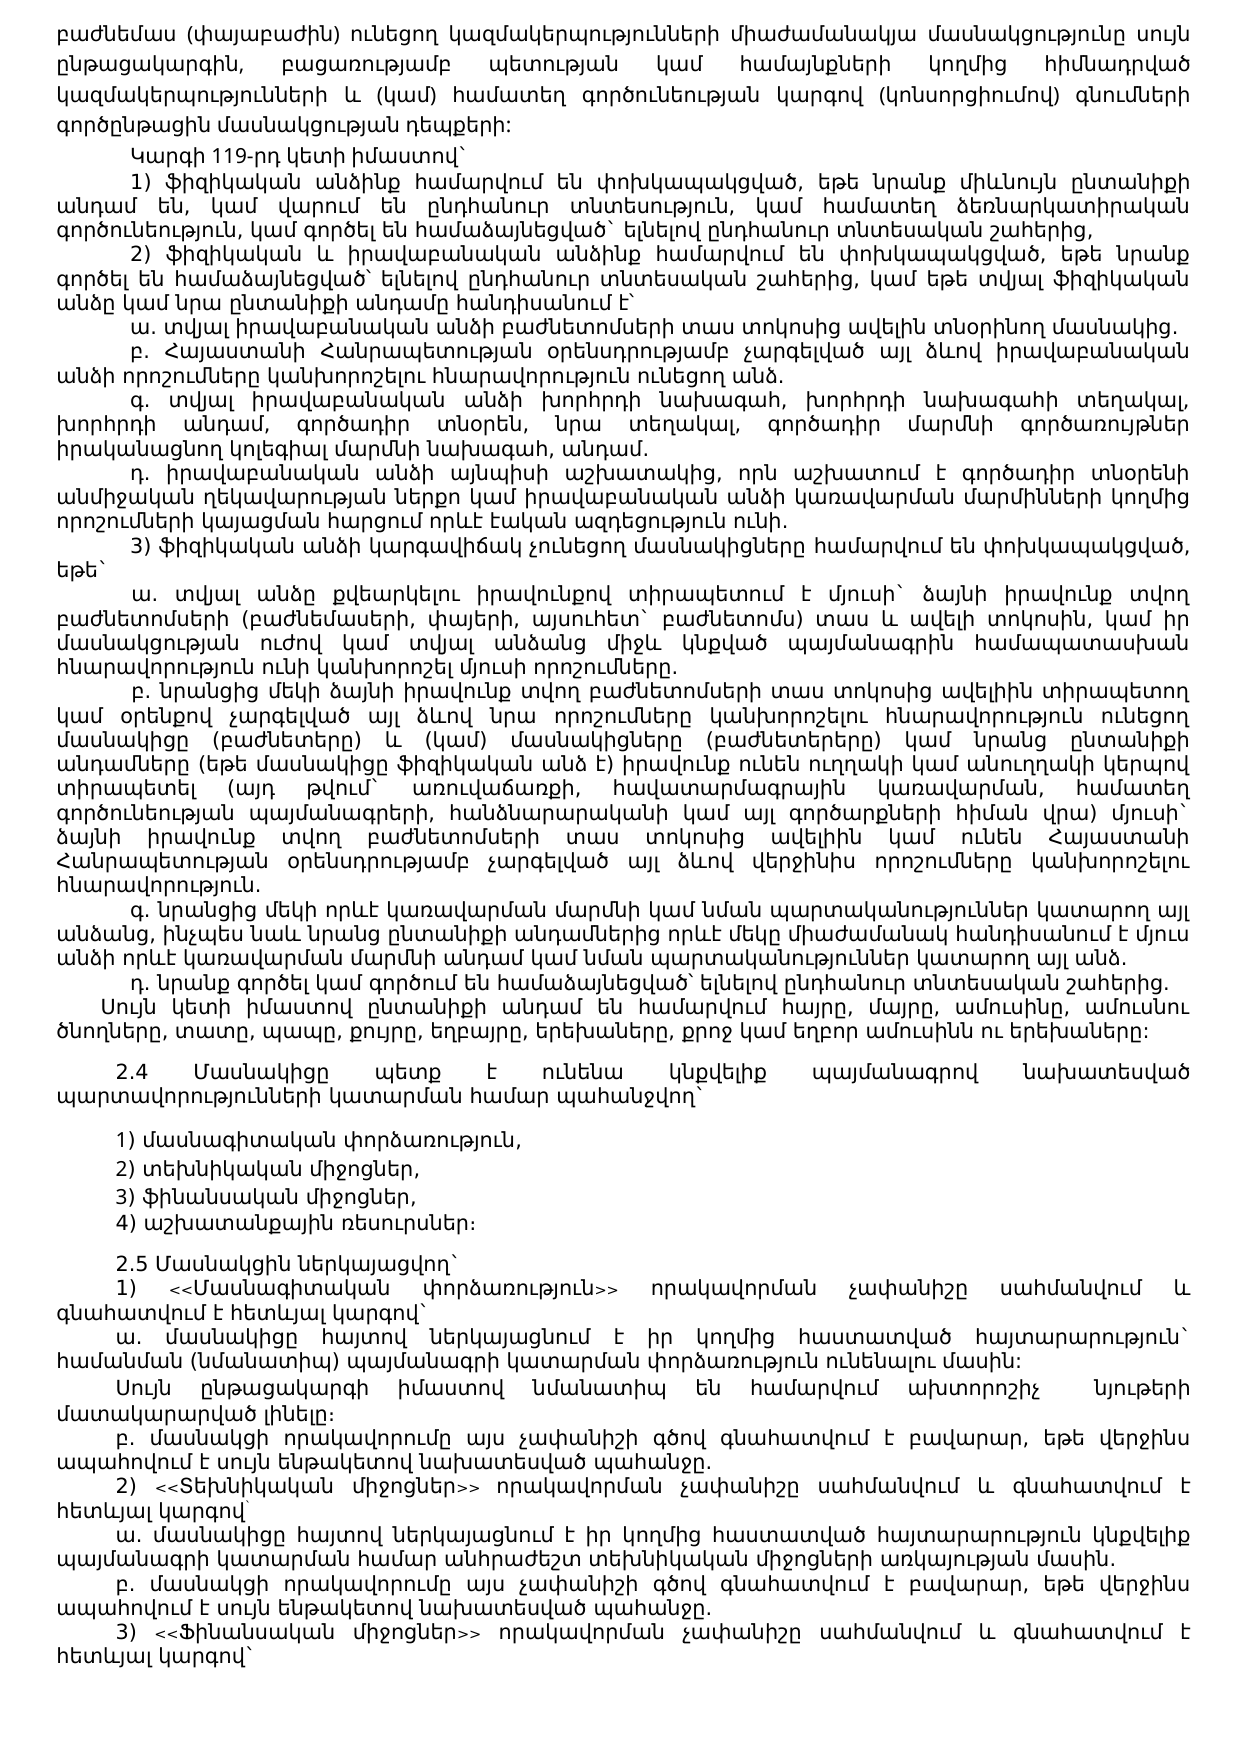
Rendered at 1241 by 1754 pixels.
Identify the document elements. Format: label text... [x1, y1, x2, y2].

text 2) <<Տեխնիկական միջոցներ>> որակավորման չափանիշը սահմանվում և գնահատվում է հետևյալ կարգով` [56, 1474, 1191, 1523]
text բ. Հայաստանի Հանրապետության օրենսդրությամբ չարգելված այլ ձևով իրավաբանական անձի որոշումները կանխորոշելու հնարավորություն ունեցող անձ. [56, 339, 1191, 388]
text 2.4 Մասնակիցը պետք է ունենա կնքվելիք պայմանագրով նախատեսված պարտավորությունների կատարման համար պահանջվող` [56, 1060, 1191, 1109]
text դ. իրավաբանական անձի այնպիսի աշխատակից, որն աշխատում է գործադիր տնօրենի անմիջական ղեկավարության ներքո կամ իրավաբանական անձի կառավարման մարմինների կողմից որոշումների կայացման հարցում որևէ էական ազդեցություն ունի. [56, 461, 1191, 534]
text 3) <<Ֆինանսական միջոցներ>> որակավորման չափանիշը սահմանվում և գնահատվում է հետևյալ կարգով` [56, 1620, 1191, 1669]
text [56, 19, 1191, 139]
text 2) ֆիզիկական և իրավաբանական անձինք համարվում են փոխկապակցված, եթե նրանք գործել են համաձայնեցված՝ ելնելով ընդհանուր տնտեսական շահերից, կամ եթե տվյալ ֆիզիկական անձը կամ նրա ընտանիքի անդամը հանդիսանում է՝ [56, 242, 1191, 315]
text դ. նրանք գործել կամ գործում են համաձայնեցված՝ ելնելով ընդհանուր տնտեսական շահերից. [56, 971, 1191, 995]
text բ. նրանցից մեկի ձայնի իրավունք տվող բաժնետոմսերի տաս տոկոսից ավելիին տիրապետող կամ օրենքով չարգելված այլ ձևով նրա որոշումները կանխորոշելու հնարավորություն ունեցող մասնակիցը (բաժնետերը) և (կամ) մասնակիցները (բաժնետերերը) կամ նրանց ընտանիքի անդամները (եթե մասնակիցը ֆիզիկական անձ է) իրավունք ունեն ուղղակի կամ անուղղակի կերպով տիրապետել (այդ թվում` առուվաճառքի, հավատարմագրային կառավարման, համատեղ գործունեության պայմանագրերի, հանձնարարականի կամ այլ գործարքների հիման վրա) մյուսի` ձայնի իրավունք տվող բաժնետոմսերի տաս տոկոսից ավելիին կամ ունեն Հայաստանի Հանրապետության օրենսդրությամբ չարգելված այլ ձևով վերջինիս որոշումները կանխորոշելու հնարավորություն. [56, 679, 1191, 898]
text 1) մասնագիտական փորձառություն, [56, 1125, 1191, 1154]
text գ. տվյալ իրավաբանական անձի խորհրդի նախագահ, խորհրդի նախագահի տեղակալ, խորհրդի անդամ, գործադիր տնօրեն, նրա տեղակալ, գործադիր մարմնի գործառույթներ իրականացնող կոլեգիալ մարմնի նախագահ, անդամ. [56, 388, 1191, 461]
text 2.5 Մասնակցին ներկայացվող` [56, 1252, 1191, 1276]
text 2) տեխնիկական միջոցներ, [56, 1154, 1191, 1182]
text Սույն կետի իմաստով ընտանիքի անդամ են համարվում հայրը, մայրը, ամուսինը, ամուսնու ծնողները, տատը, պապը, քույրը, եղբայրը, երեխաները, քրոջ կամ եղբոր ամուսինն ու երեխաները: [56, 995, 1191, 1043]
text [56, 1572, 1191, 1620]
text գ. նրանցից մեկի որևէ կառավարման մարմնի կամ նման պարտականություններ կատարող այլ անձանց, ինչպես նաև նրանց ընտանիքի անդամներից որևէ մեկը միաժամանակ հանդիսանում է մյուս անձի որևէ կառավարման մարմնի անդամ կամ նման պարտականություններ կատարող այլ անձ. [56, 898, 1191, 971]
text 3) ֆինանսական միջոցներ, [56, 1182, 1191, 1211]
text 3) ֆիզիկական անձի կարգավիճակ չունեցող մասնակիցները համարվում են փոխկապակցված, եթե` [56, 534, 1191, 582]
text 4) աշխատանքային ռեսուրսներ։ [56, 1211, 1191, 1235]
text 1) ֆիզիկական անձինք համարվում են փոխկապակցված, եթե նրանք միևնույն ընտանիքի անդամ են, կամ վարում են ընդհանուր տնտեսություն, կամ համատեղ ձեռնարկատիրական գործունեություն, կամ գործել են համաձայնեցված` ելնելով ընդհանուր տնտեսական շահերից, [56, 170, 1191, 242]
text Սույն ընթացակարգի իմաստով նմանատիպ են համարվում ախտորոշիչ նյութերի մատակարարված լինելը։ [56, 1373, 1191, 1426]
text 1) <<Մասնագիտական փորձառություն>> որակավորման չափանիշը սահմանվում և գնահատվում է հետևյալ կարգով` [56, 1276, 1191, 1325]
text ա. տվյալ անձը քվեարկելու իրավունքով տիրապետում է մյուսի` ձայնի իրավունք տվող բաժնետոմսերի (բաժնեմասերի, փայերի, այսուհետ` բաժնետոմս) տաս և ավելի տոկոսին, կամ իր մասնակցության ուժով կամ տվյալ անձանց միջև կնքված պայմանագրին համապատասխան հնարավորություն ունի կանխորոշել մյուսի որոշումները. [56, 582, 1191, 679]
text ա. մասնակիցը հայտով ներկայացնում է իր կողմից հաստատված հայտարարություն` համանման (նմանատիպ) պայմանագրի կատարման փորձառություն ունենալու մասին: [56, 1325, 1191, 1373]
text ա. մասնակիցը հայտով ներկայացնում է իր կողմից հաստատված հայտարարություն կնքվելիք պայմանագրի կատարման համար անհրաժեշտ տեխնիկական միջոցների առկայության մասին. [56, 1523, 1191, 1572]
text Կարգի 119-րդ կետի իմաստով` [56, 141, 1191, 170]
text բ. մասնակցի որակավորումը այս չափանիշի գծով գնահատվում է բավարար, եթե վերջինս ապահովում է սույն ենթակետով նախատեսված պահանջը. [56, 1426, 1191, 1474]
text ա. տվյալ իրավաբանական անձի բաժնետոմսերի տաս տոկոսից ավելին տնօրինող մասնակից. [56, 315, 1191, 339]
